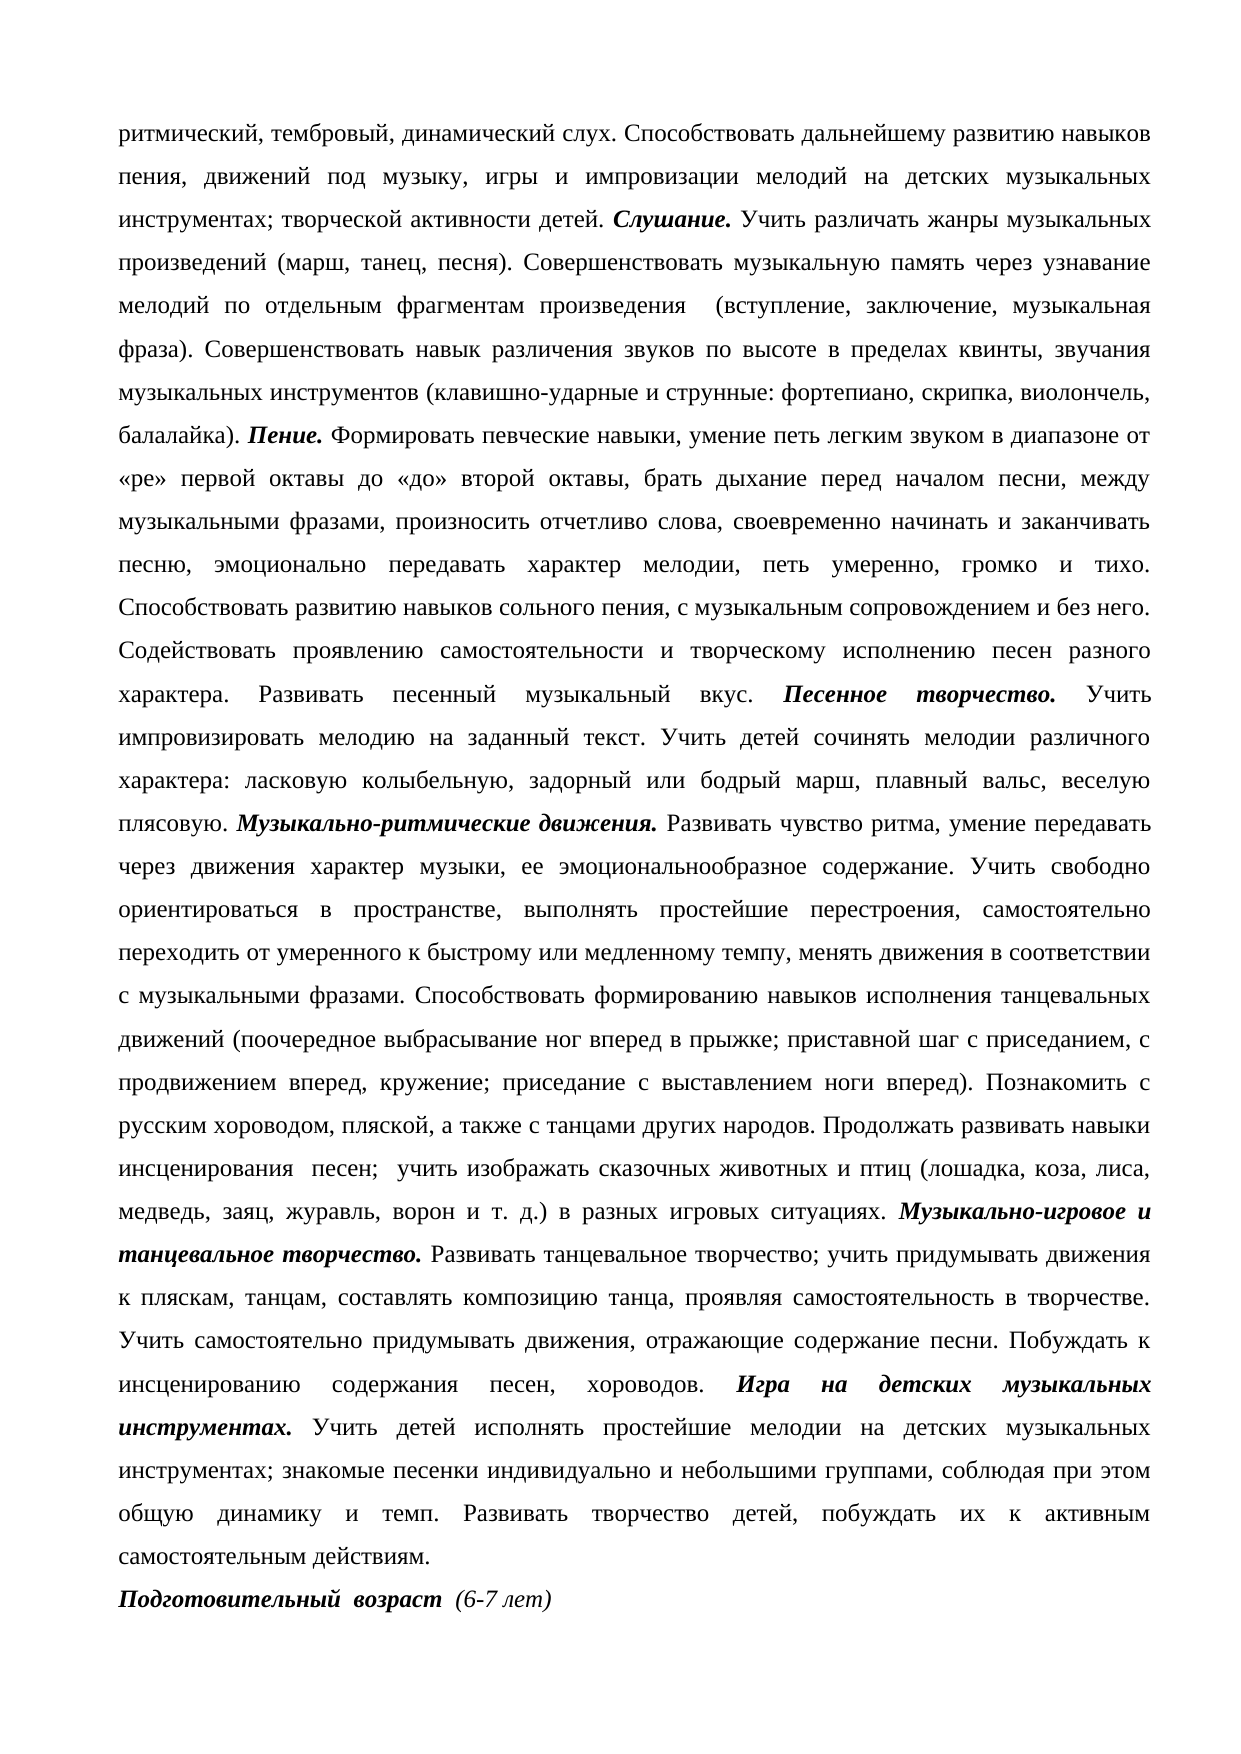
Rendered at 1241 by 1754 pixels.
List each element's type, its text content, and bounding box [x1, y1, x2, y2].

text Подготовительный возраст (6-7 лет) [118, 1584, 1152, 1613]
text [118, 118, 1152, 1570]
